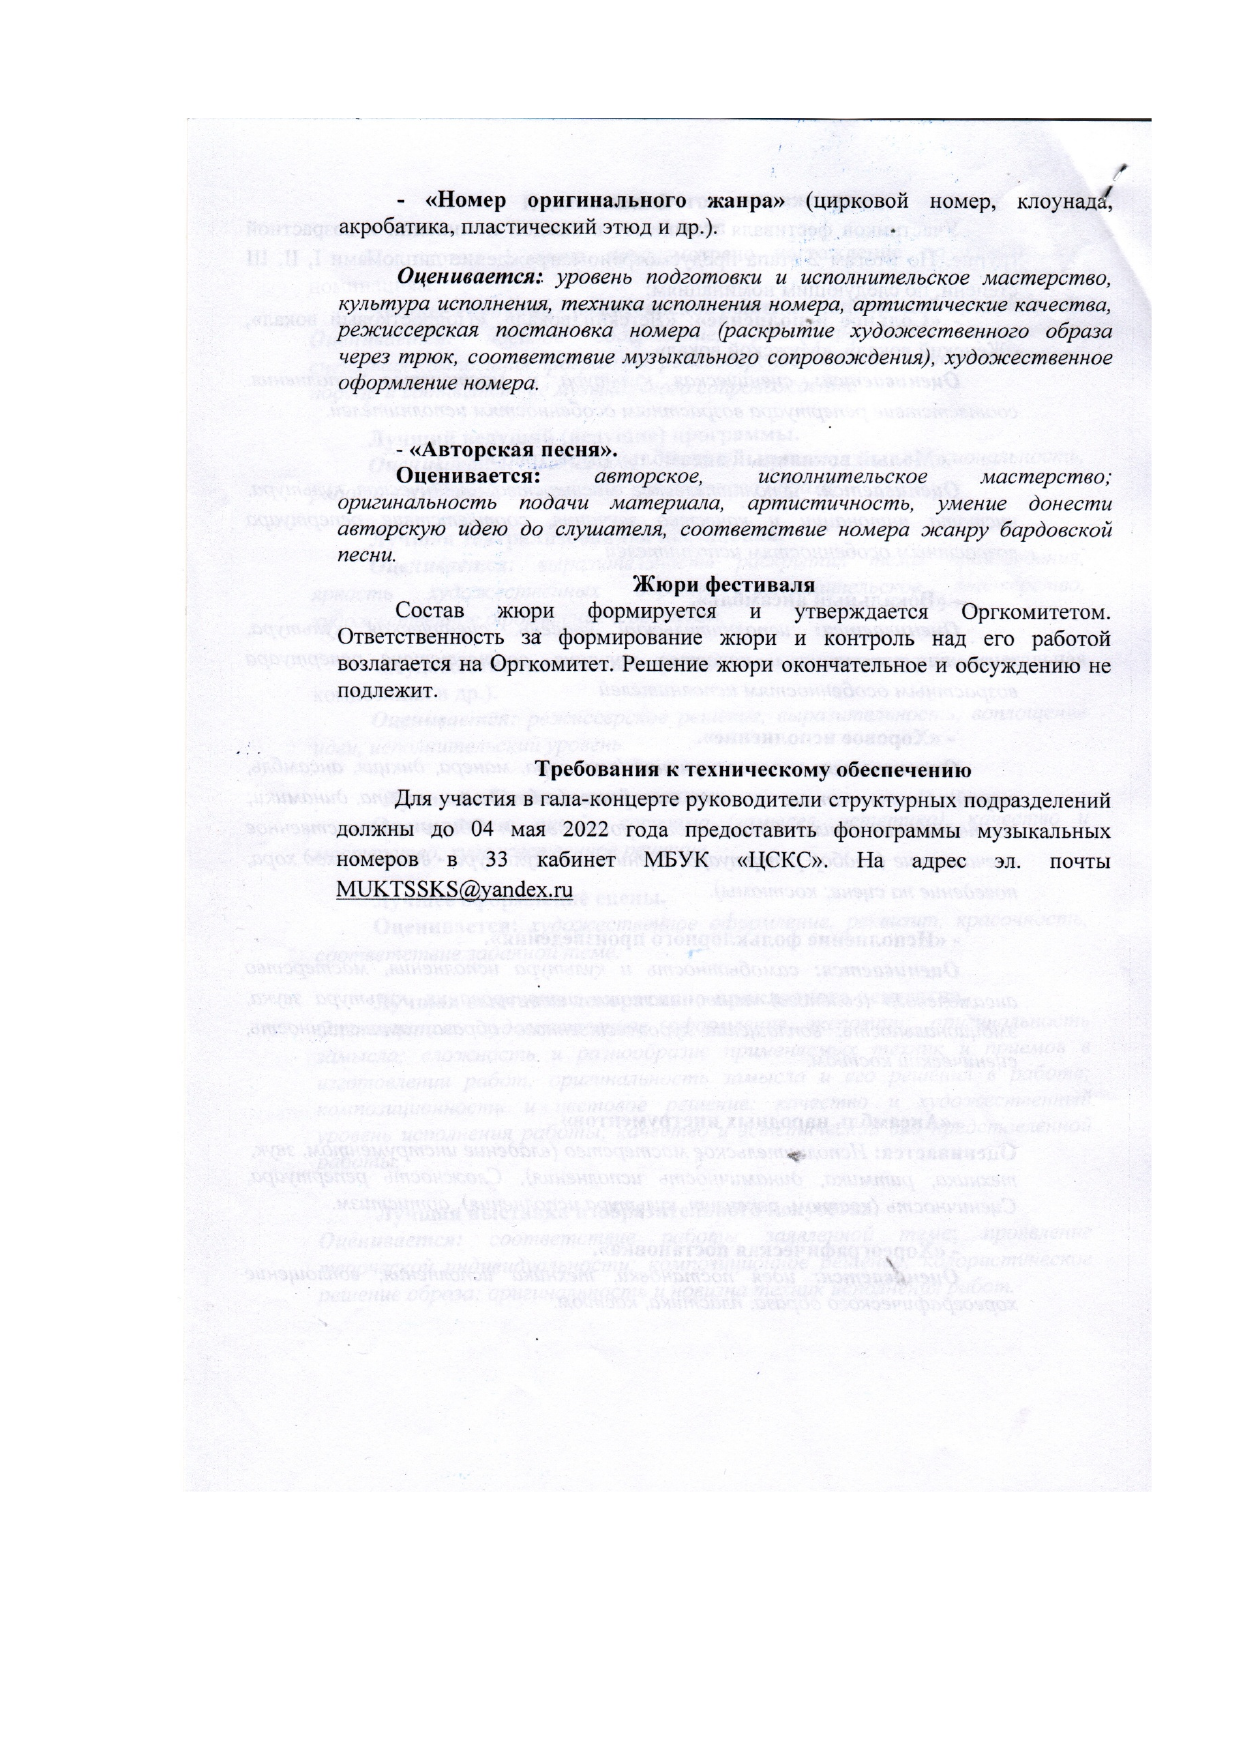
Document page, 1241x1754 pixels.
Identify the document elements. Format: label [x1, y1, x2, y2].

picture [177, 118, 1152, 1492]
